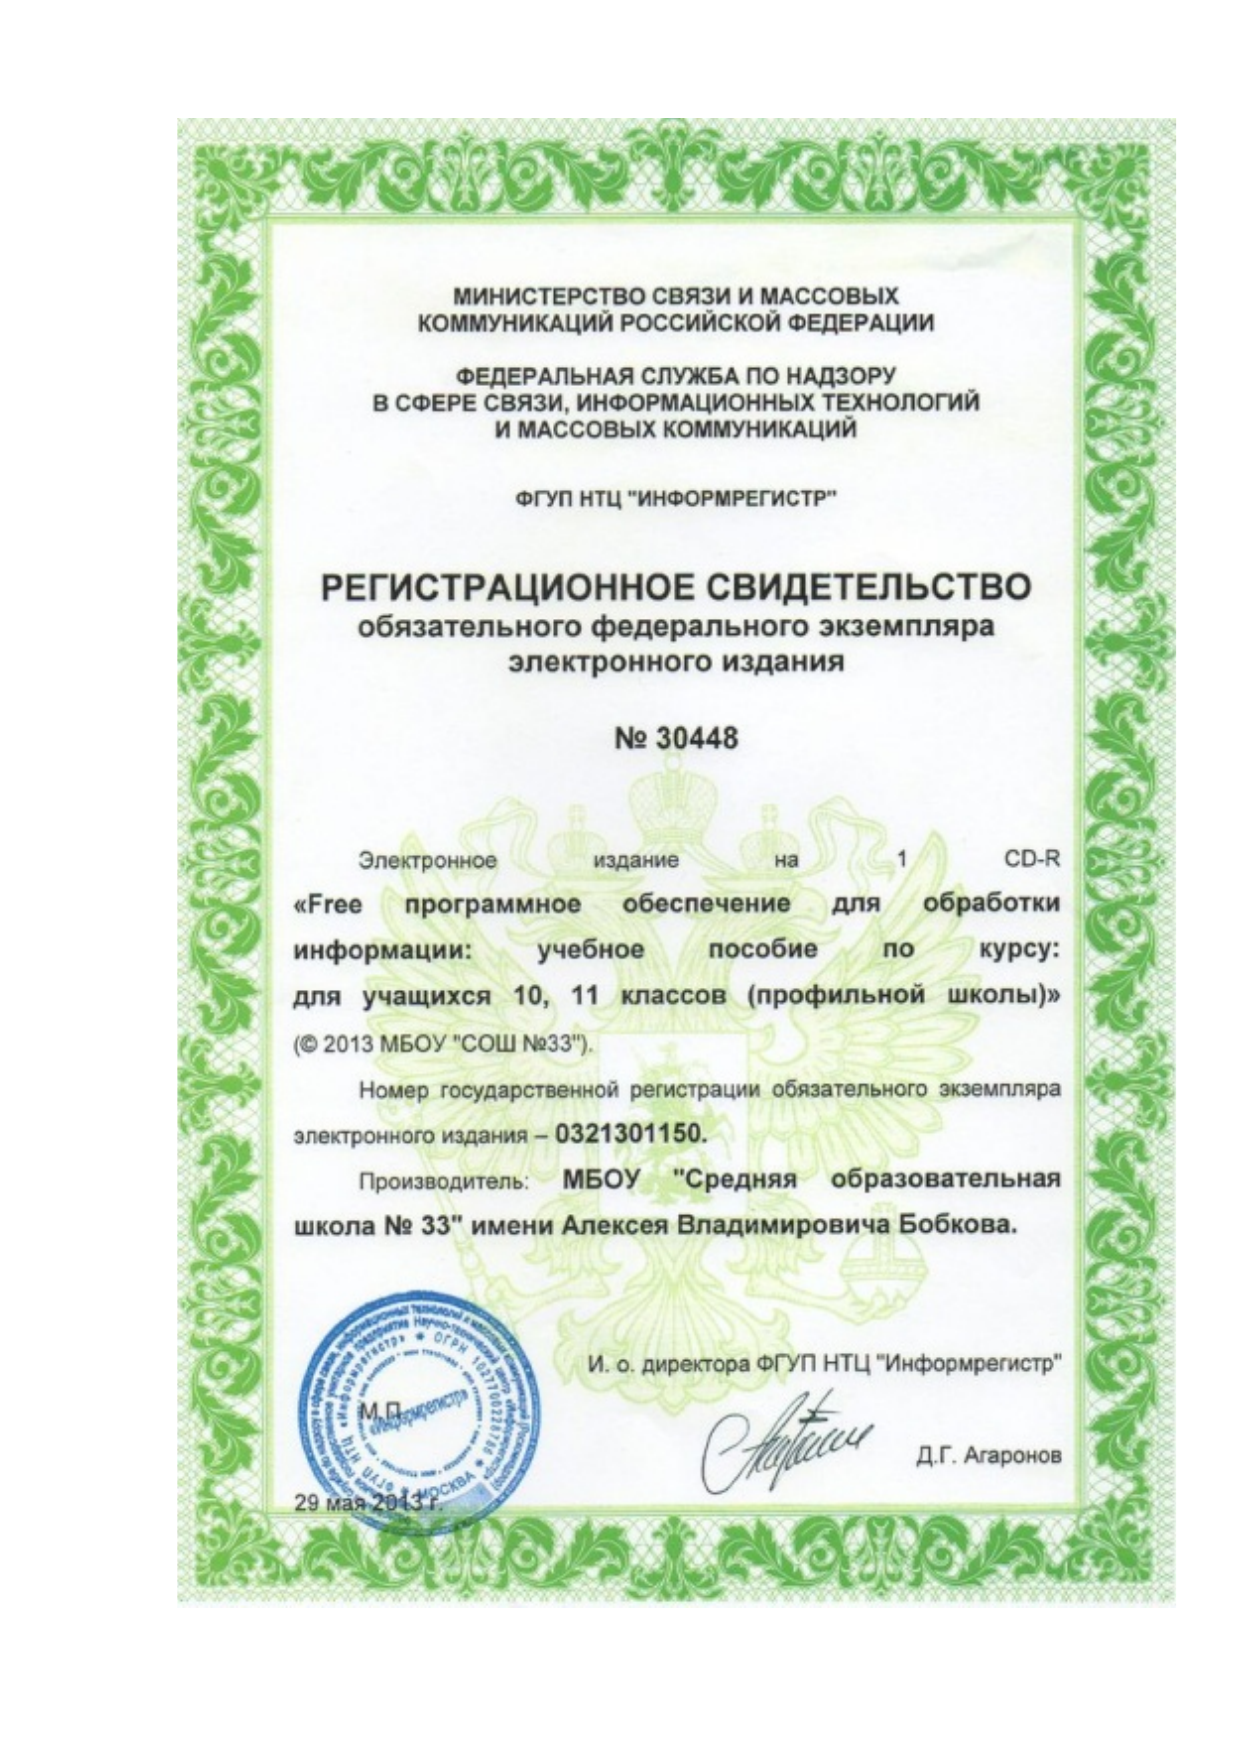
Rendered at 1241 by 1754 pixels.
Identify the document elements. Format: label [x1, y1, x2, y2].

picture [177, 118, 1177, 1608]
